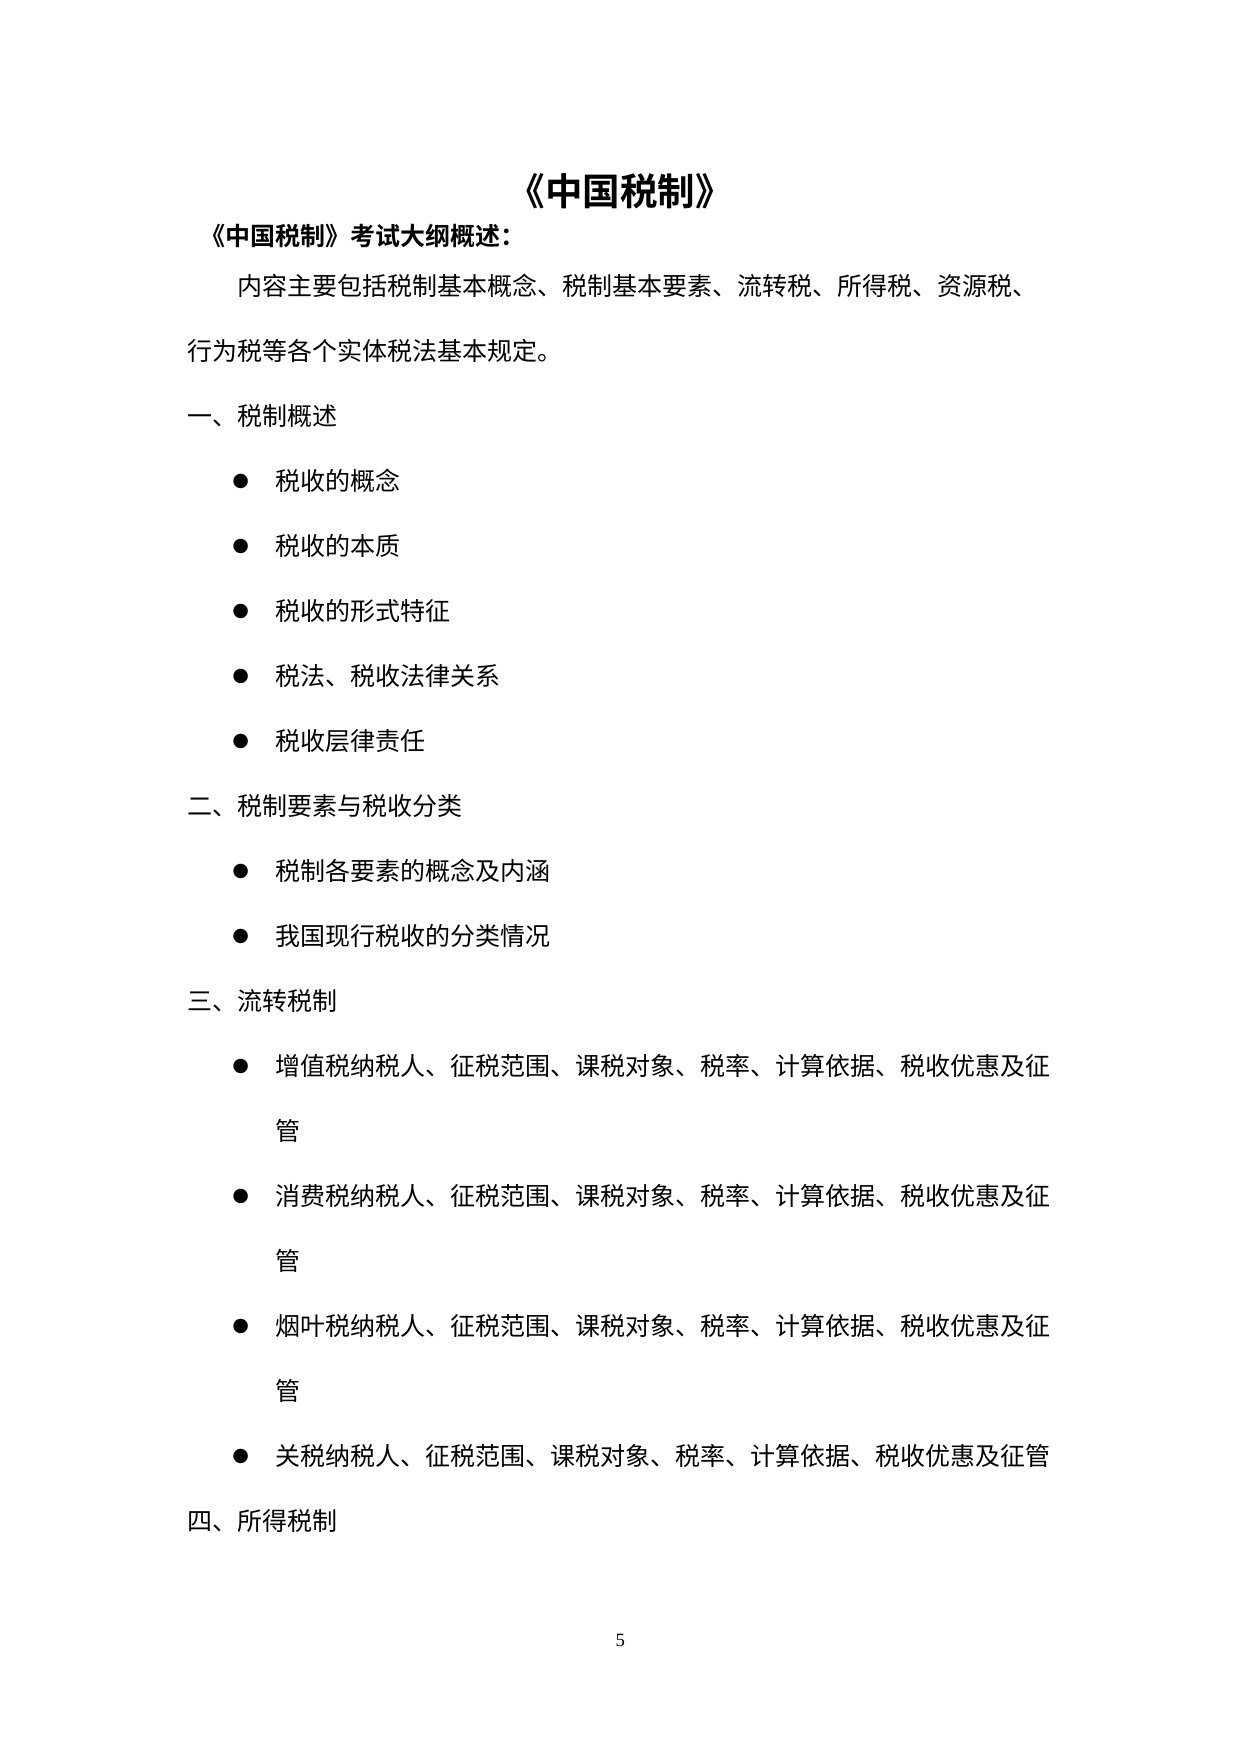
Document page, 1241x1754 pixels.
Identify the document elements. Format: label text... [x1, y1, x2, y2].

list 税法、税收法律关系 [231, 642, 1053, 707]
list 我国现行税收的分类情况 [231, 902, 1053, 967]
text 一、税制概述 [187, 382, 1053, 447]
list 关税纳税人、征税范围、课税对象、税率、计算依据、税收优惠及征管 [231, 1422, 1053, 1487]
list 税制各要素的概念及内涵 [231, 837, 1053, 902]
text 四、所得税制 [187, 1487, 1053, 1552]
list 增值税纳税人、征税范围、课税对象、税率、计算依据、税收优惠及征管 [231, 1032, 1053, 1162]
text 《中国税制》 [187, 162, 1053, 216]
text 《中国税制》考试大纲概述： [187, 216, 1053, 252]
list 烟叶税纳税人、征税范围、课税对象、税率、计算依据、税收优惠及征管 [231, 1292, 1053, 1422]
list 税收层律责任 [231, 707, 1053, 772]
text 内容主要包括税制基本概念、税制基本要素、流转税、所得税、资源税、行为税等各个实体税法基本规定。 [187, 252, 1053, 382]
text 三、流转税制 [187, 967, 1053, 1032]
list 税收的本质 [231, 512, 1053, 577]
list 税收的概念 [231, 447, 1053, 512]
list 消费税纳税人、征税范围、课税对象、税率、计算依据、税收优惠及征管 [231, 1162, 1053, 1292]
list 税收的形式特征 [231, 577, 1053, 642]
text 二、税制要素与税收分类 [187, 772, 1053, 837]
